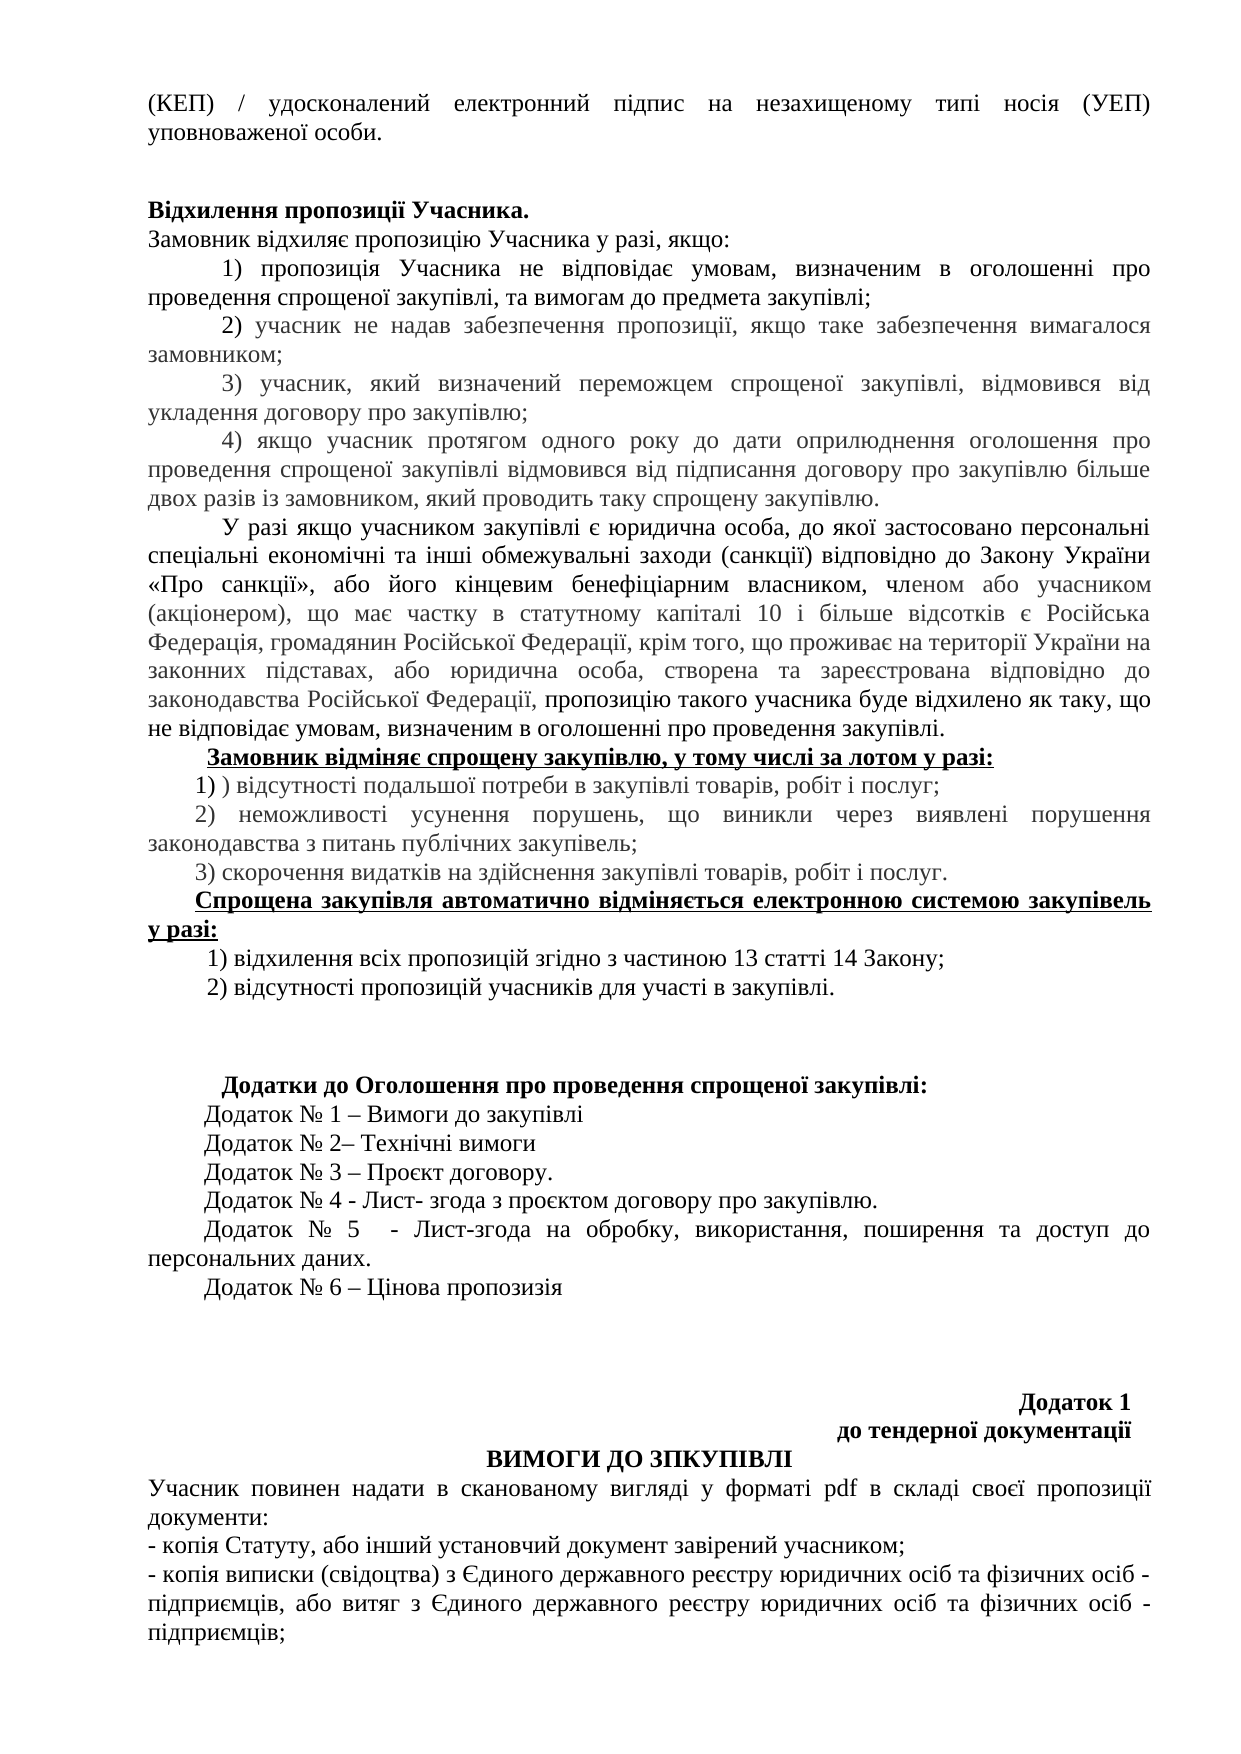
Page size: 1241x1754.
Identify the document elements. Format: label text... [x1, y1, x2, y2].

text ВИМОГИ ДО ЗПКУПІВЛІ [148, 1444, 1131, 1473]
text Замовник відміняє спрощену закупівлю, у тому числі за лотом у разі: [148, 742, 1152, 771]
text 3) учасник, який визначений переможцем спрощеної закупівлі, відмовився від укладення договору про закупівлю; [148, 368, 1152, 426]
text 2) неможливості усунення порушень, що виникли через виявлені порушення законодавства з питань публічних закупівель; [148, 799, 1152, 857]
text Додаток № 3 – Проєкт договору. [148, 1157, 1152, 1186]
text Відхилення пропозиції Учасника. [148, 196, 1152, 224]
text Додаток № 1 – Вимоги до закупівлі [148, 1099, 1152, 1128]
text Замовник відхиляє пропозицію Учасника у разі, якщо: [148, 224, 1152, 253]
text Додаток 1 [148, 1387, 1131, 1416]
text Додатки до Оголошення про проведення спрощеної закупівлі: [221, 1071, 1152, 1099]
text У разі якщо учасником закупівлі є юридична особа, до якої застосовано персональні спеціальні економічні та інші обмежувальні заходи (санкції) відповідно до Закону України «Про санкції», або його кінцевим бенефіціарним власником, членом або учасником (акціонером), що має частку в статутному капіталі 10 і більше відсотків є Російська Федерація, громадянин Російської Федерації, крім того, що проживає на території України на законних підставах, або юридична особа, створена та зареєстрована відповідно до законодавства Російської Федерації, пропозицію такого учасника буде відхилено як таку, що не відповідає умовам, визначеним в оголошенні про проведення закупівлі. [148, 512, 1152, 598]
text Додаток № 6 – Цінова пропозизія [148, 1272, 1131, 1301]
text 3) скорочення видатків на здійснення закупівлі товарів, робіт і послуг. [148, 857, 1152, 886]
text 2) учасник не надав забезпечення пропозиції, якщо таке забезпечення вимагалося замовником; [148, 311, 1152, 368]
text 1) відхилення всіх пропозицій згідно з частиною 13 статті 14 Закону; [148, 943, 1152, 972]
text 2) відсутності пропозицій учасників для участі в закупівлі. [148, 972, 1152, 1001]
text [148, 88, 1152, 146]
text - копія виписки (свідоцтва) з Єдиного державного реєстру юридичних осіб та фізичних осіб - підприємців, або витяг з Єдиного державного реєстру юридичних осіб та фізичних осіб - підприємців; [148, 1559, 1152, 1646]
text 4) якщо учасник протягом одного року до дати оприлюднення оголошення про проведення спрощеної закупівлі відмовився від підписання договору про закупівлю більше двох разів із замовником, який проводить таку спрощену закупівлю. [148, 426, 1152, 512]
text 1) пропозиція Учасника не відповідає умовам, визначеним в оголошенні про проведення спрощеної закупівлі, та вимогам до предмета закупівлі; [148, 253, 1152, 311]
text Додаток № 2– Технічні вимоги [148, 1128, 1152, 1157]
text Додаток № 5 - Лист-згода на обробку, використання, поширення та доступ до персональних даних. [148, 1214, 1152, 1272]
text Учасник повинен надати в сканованому вигляді у форматі pdf в складі своєї пропозиції документи: [148, 1473, 1152, 1531]
text - копія Статуту, або інший установчий документ завірений учасником; [148, 1531, 1152, 1559]
text до тендерної документації [148, 1416, 1131, 1444]
text Додаток № 4 - Лист- згода з проєктом договору про закупівлю. [148, 1186, 1152, 1214]
text 1) ) відсутності подальшої потреби в закупівлі товарів, робіт і послуг; [148, 771, 1152, 799]
text У разі якщо учасником закупівлі є юридична особа, до якої застосовано персональні спеціальні економічні та інші обмежувальні заходи (санкції) відповідно до Закону України «Про санкції», або його кінцевим бенефіціарним власником, членом або учасником (акціонером), що має частку в статутному капіталі 10 і більше відсотків є Російська Федерація, громадянин Російської Федерації, крім того, що проживає на території України на законних підставах, або юридична особа, створена та зареєстрована відповідно до законодавства Російської Федерації, пропозицію такого учасника буде відхилено як таку, що не відповідає умовам, визначеним в оголошенні про проведення закупівлі. [148, 684, 1152, 742]
text Спрощена закупівля автоматично відміняється електронною системою закупівель у разі: [148, 886, 1152, 943]
